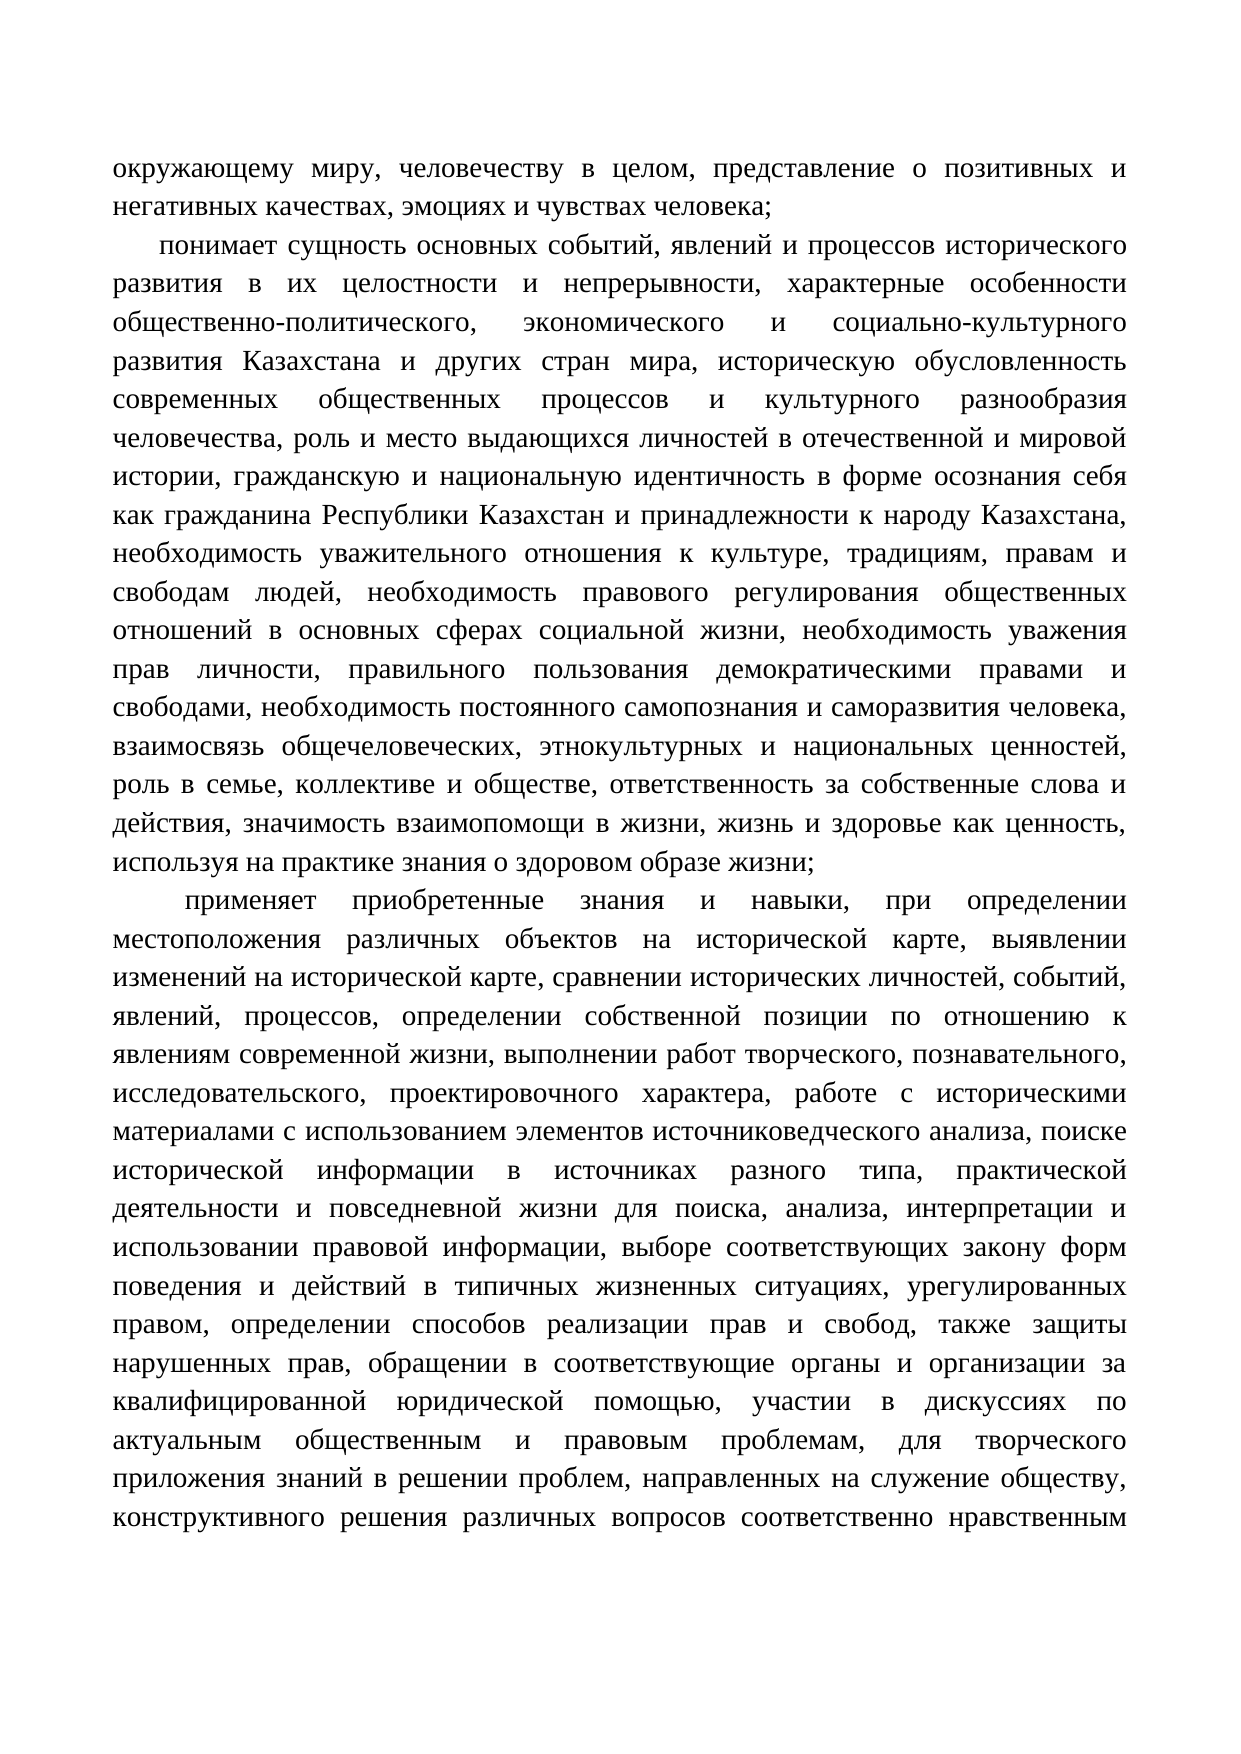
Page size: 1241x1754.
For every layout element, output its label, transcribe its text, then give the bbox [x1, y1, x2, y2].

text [112, 150, 1128, 222]
text понимает сущность основных событий, явлений и процессов исторического развития в их целостности и непрерывности, характерные особенности общественно-политического, экономического и социально-культурного развития Казахстана и других стран мира, историческую обусловленность современных общественных процессов и культурного разнообразия человечества, роль и место выдающихся личностей в отечественной и мировой истории, гражданскую и национальную идентичность в форме осознания себя как гражданина Республики Казахстан и принадлежности к народу Казахстана, необходимость уважительного отношения к культуре, традициям, правам и свободам людей, необходимость правового регулирования общественных отношений в основных сферах социальной жизни, необходимость уважения прав личности, правильного пользования демократическими правами и свободами, необходимость постоянного самопознания и саморазвития человека, взаимосвязь общечеловеческих, этнокультурных и национальных ценностей, роль в семье, коллективе и обществе, ответственность за собственные слова и действия, значимость взаимопомощи в жизни, жизнь и здоровье как ценность, используя на практике знания о здоровом образе жизни; [112, 227, 1128, 877]
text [112, 882, 1128, 1532]
